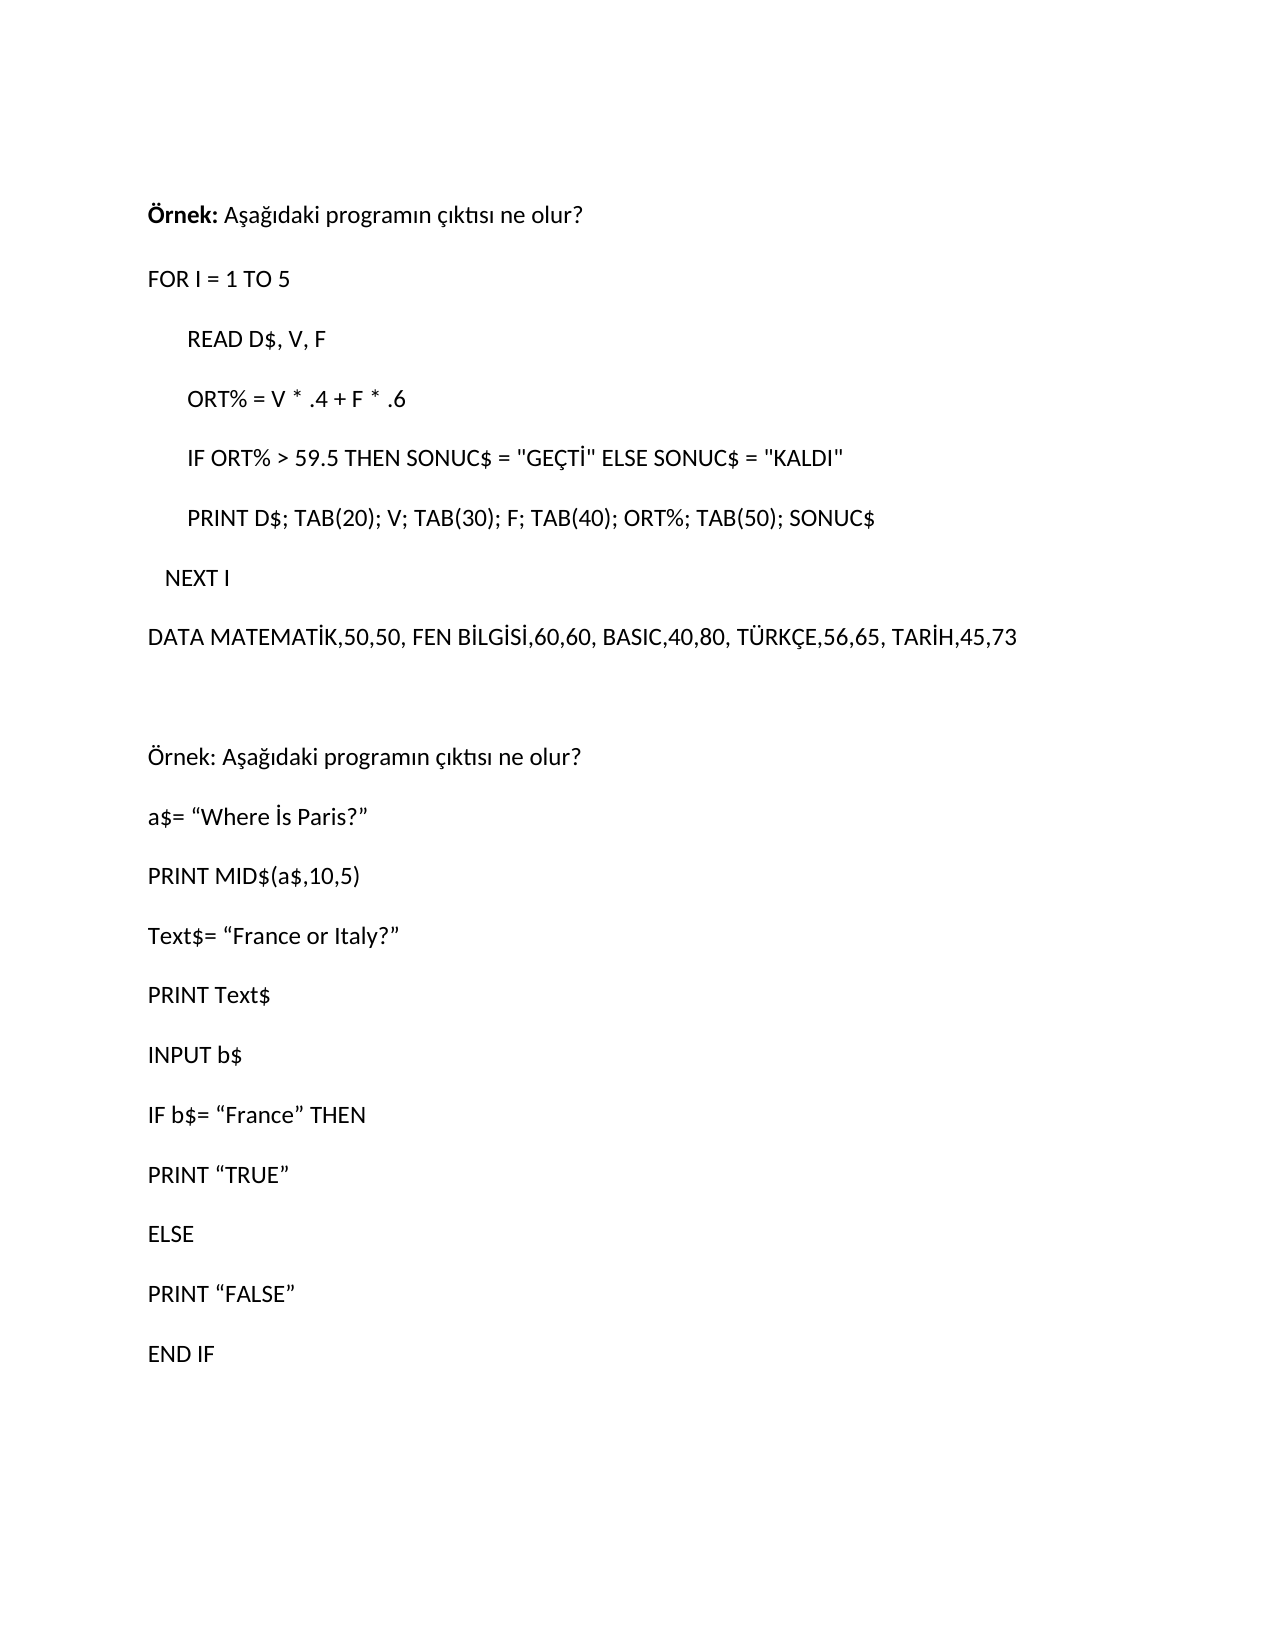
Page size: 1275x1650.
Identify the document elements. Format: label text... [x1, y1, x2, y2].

text NEXT I [148, 562, 1127, 592]
text Örnek: Aşağıdaki programın çıktısı ne olur? [148, 199, 1127, 230]
text IF ORT% > 59.5 THEN SONUC$ = "GEÇTİ" ELSE SONUC$ = "KALDI" [148, 442, 1127, 473]
text a$= “Where İs Paris?” [148, 801, 1127, 831]
text DATA MATEMATİK,50,50, FEN BİLGİSİ,60,60, BASIC,40,80, TÜRKÇE,56,65, TARİH,45,73 [148, 622, 1127, 652]
text INPUT b$ [148, 1039, 1127, 1070]
text END IF [148, 1338, 1127, 1368]
text PRINT MID$(a$,10,5) [148, 860, 1127, 891]
text ORT% = V * .4 + F * .6 [148, 383, 1127, 413]
text PRINT “TRUE” [148, 1159, 1127, 1189]
text PRINT Text$ [148, 980, 1127, 1010]
text PRINT “FALSE” [148, 1278, 1127, 1309]
text FOR I = 1 TO 5 [148, 263, 1127, 294]
text READ D$, V, F [148, 323, 1127, 354]
text ELSE [148, 1218, 1127, 1249]
text PRINT D$; TAB(20); V; TAB(30); F; TAB(40); ORT%; TAB(50); SONUC$ [148, 502, 1127, 533]
text IF b$= “France” THEN [148, 1099, 1127, 1129]
text Text$= “France or Italy?” [148, 920, 1127, 951]
text Örnek: Aşağıdaki programın çıktısı ne olur? [148, 741, 1127, 771]
